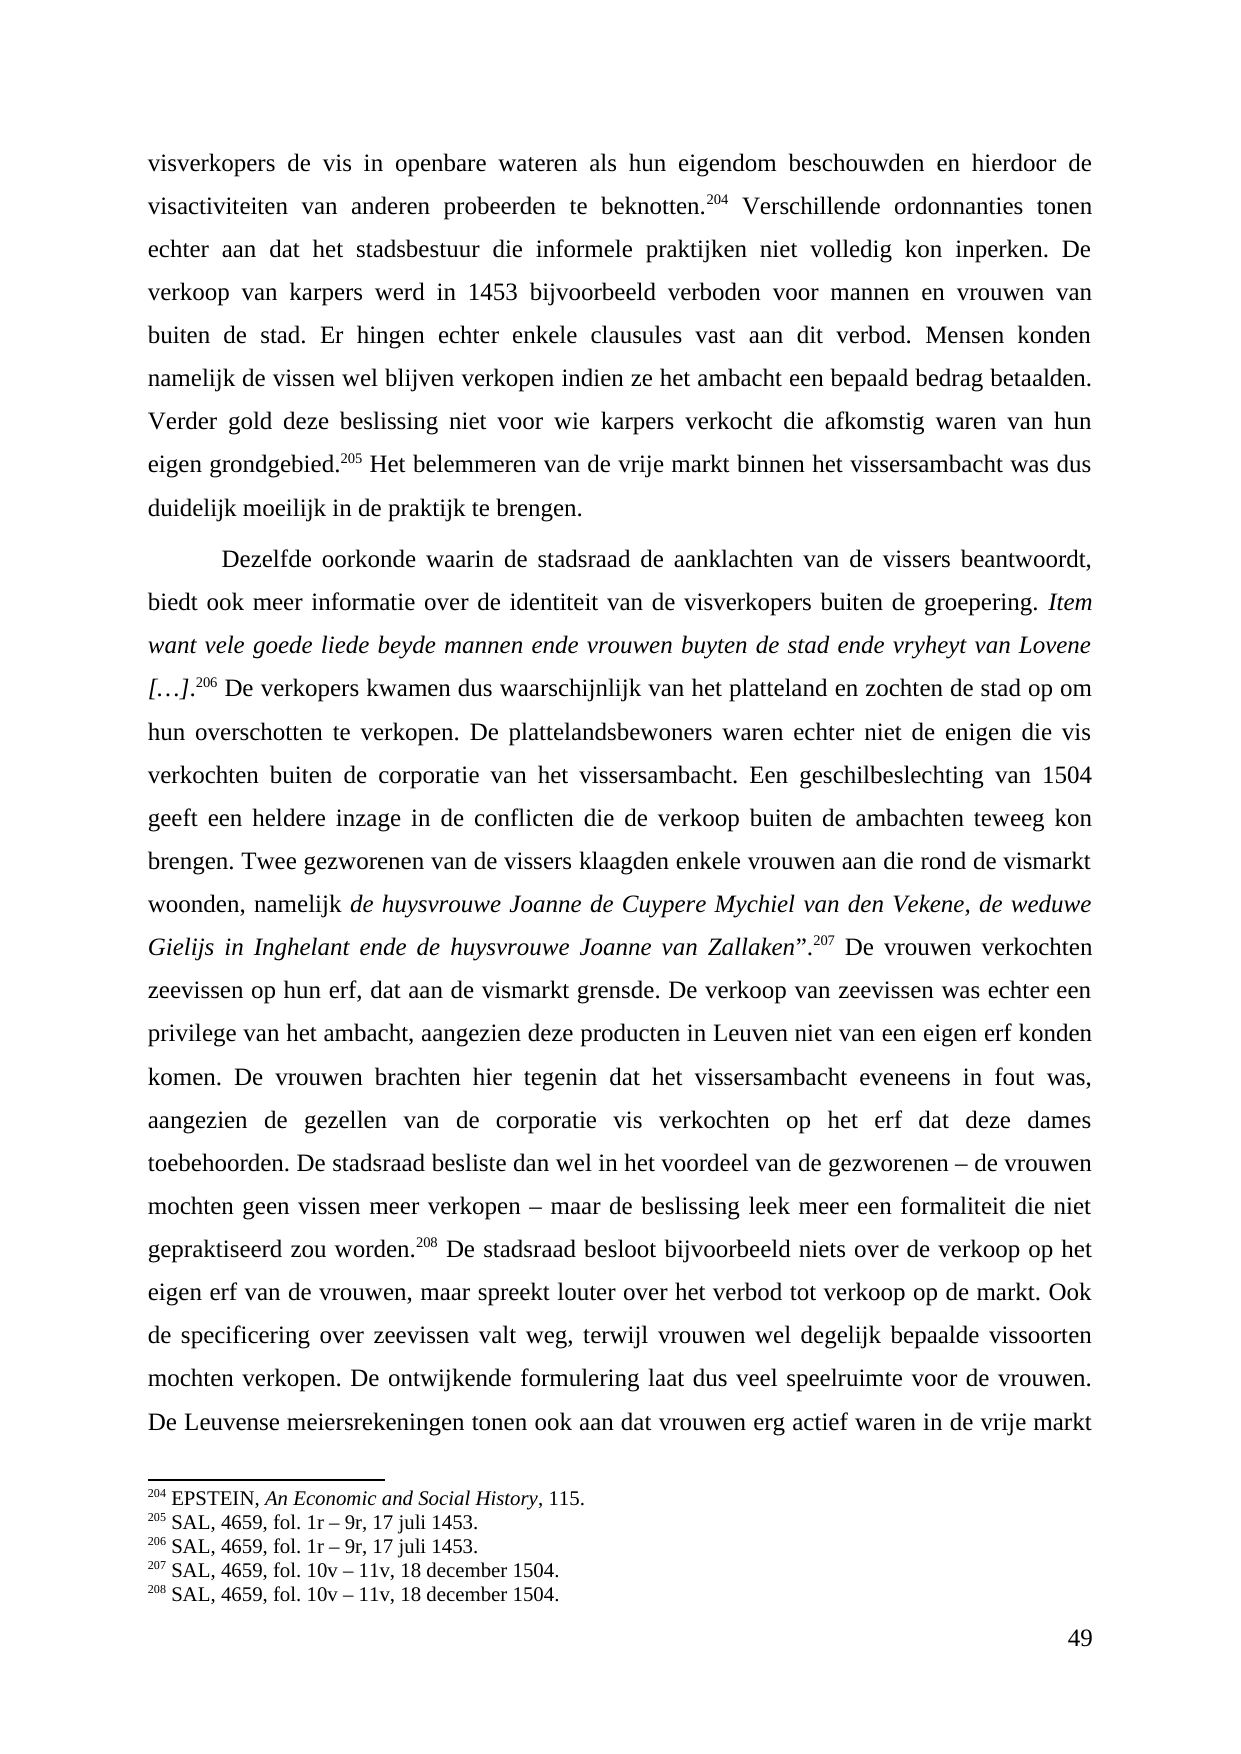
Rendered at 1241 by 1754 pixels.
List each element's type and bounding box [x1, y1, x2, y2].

text [148, 148, 1093, 521]
text [148, 544, 1093, 1435]
